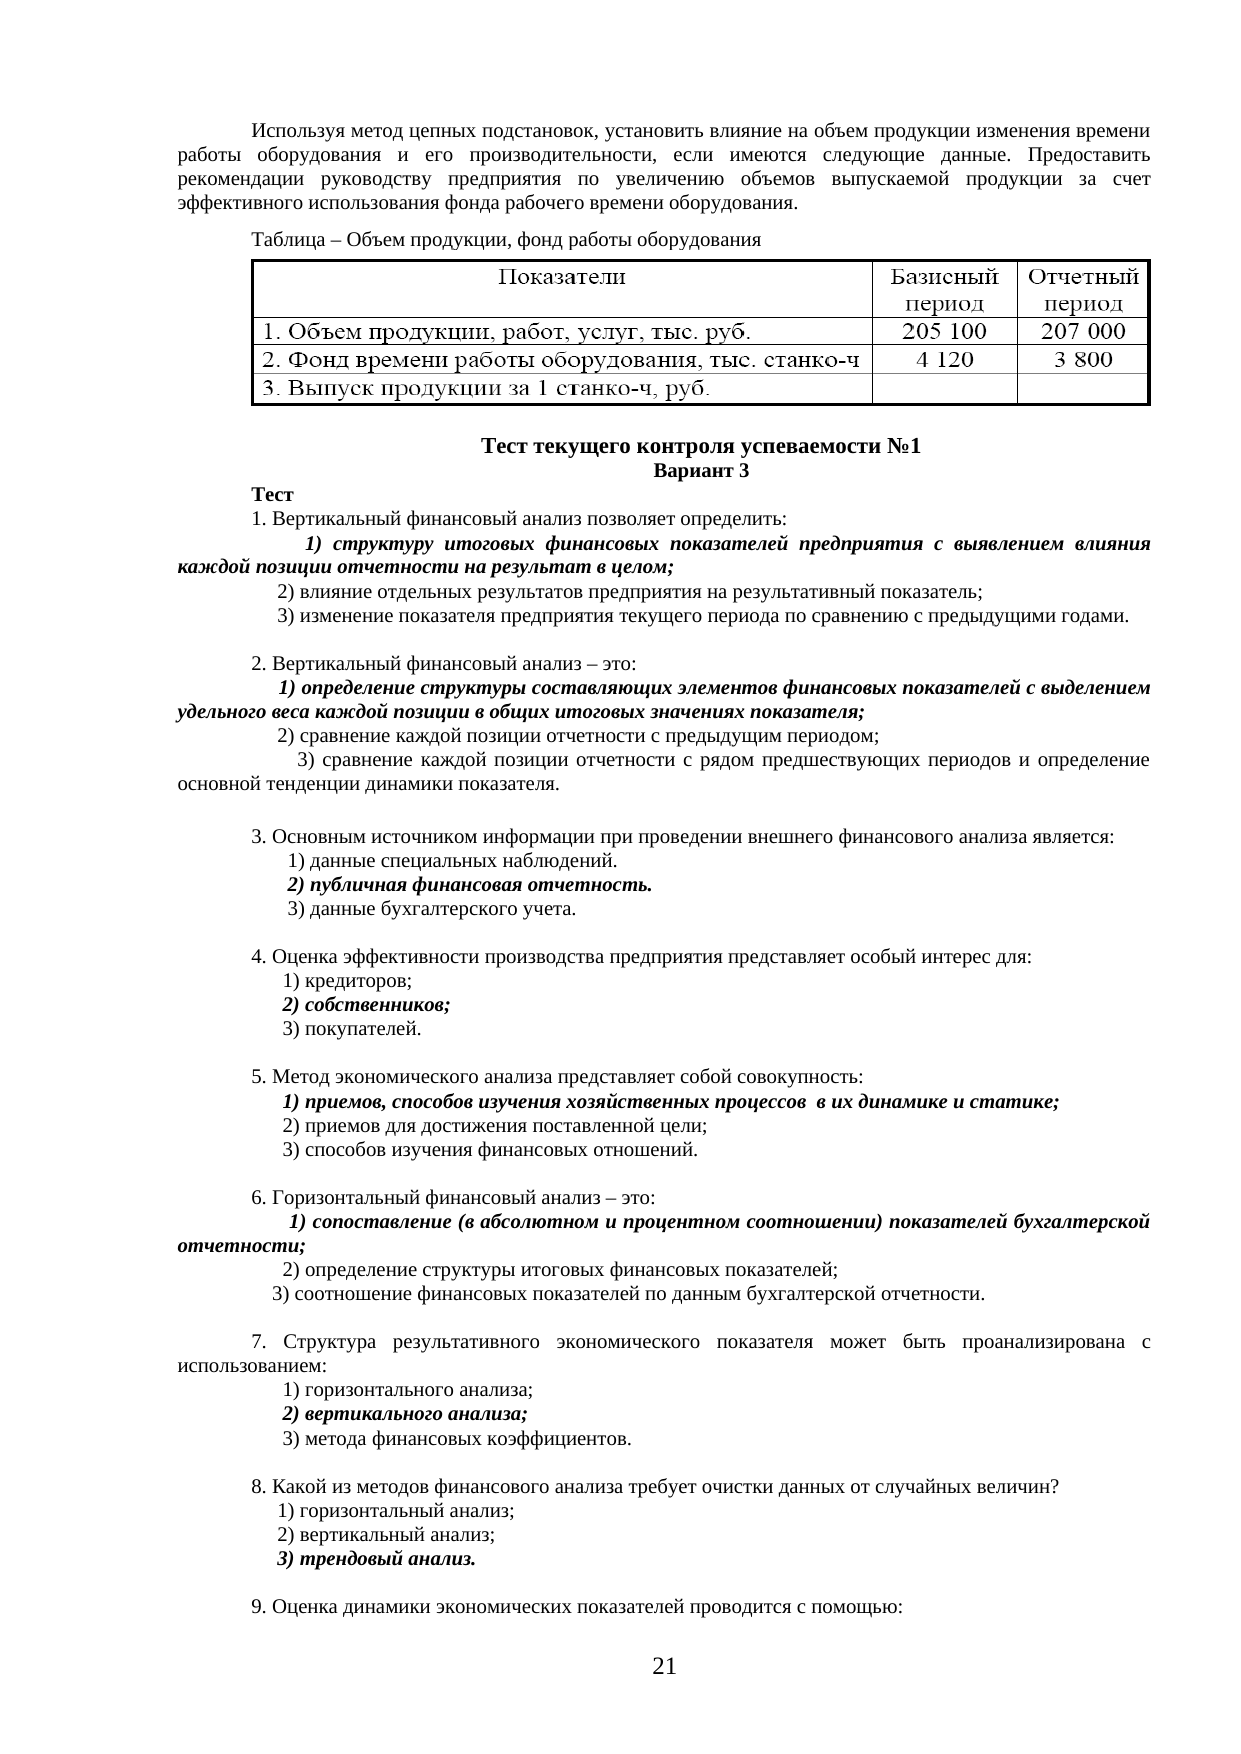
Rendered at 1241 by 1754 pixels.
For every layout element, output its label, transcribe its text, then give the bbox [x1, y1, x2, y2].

text 3) сравнение каждой позиции отчетности с рядом предшествующих периодов и определение основной тенденции динамики показателя. [177, 747, 1152, 795]
text Тест [177, 482, 1152, 506]
text 1) структуру итоговых финансовых показателей предприятия с выявлением влияния каждой позиции отчетности на результат в целом; [177, 530, 1152, 578]
text 2) сравнение каждой позиции отчетности с предыдущим периодом; [177, 723, 1152, 747]
text Тест текущего контроля успеваемости №1 [177, 432, 1152, 458]
text 8. Какой из методов финансового анализа требует очистки данных от случайных величин? [177, 1473, 1152, 1498]
text 1) горизонтальный анализ; [177, 1498, 1152, 1522]
text 3) способов изучения финансовых отношений. [177, 1137, 1152, 1161]
text 1) сопоставление (в абсолютном и процентном соотношении) показателей бухгалтерской отчетности; [177, 1209, 1152, 1257]
text Используя метод цепных подстановок, установить влияние на объем продукции изменения времени работы оборудования и его производительности, если имеются следующие данные. Предоставить рекомендации руководству предприятия по увеличению объемов выпускаемой продукции за счет эффективного использования фонда рабочего времени оборудования. [177, 118, 1152, 214]
text 3) данные бухгалтерского учета. [177, 896, 1152, 920]
text 1) горизонтального анализа; [177, 1377, 1152, 1401]
text 1) приемов, способов изучения хозяйственных процессов в их динамике и статике; [177, 1088, 1152, 1113]
text Вариант 3 [177, 458, 1152, 482]
text 2. Вертикальный финансовый анализ – это: [177, 651, 1152, 675]
text 3) соотношение финансовых показателей по данным бухгалтерской отчетности. [177, 1281, 1152, 1305]
text 3) трендовый анализ. [177, 1546, 1152, 1570]
text 4. Оценка эффективности производства предприятия представляет особый интерес для: [177, 944, 1152, 968]
text 3. Основным источником информации при проведении внешнего финансового анализа является: [177, 824, 1152, 848]
text 1. Вертикальный финансовый анализ позволяет определить: [177, 506, 1152, 530]
text 5. Метод экономического анализа представляет собой совокупность: [177, 1064, 1152, 1088]
text 2) вертикального анализа; [177, 1401, 1152, 1425]
text 3) метода финансовых коэффициентов. [177, 1425, 1152, 1449]
text 2) собственников; [177, 992, 1152, 1016]
text 6. Горизонтальный финансовый анализ – это: [177, 1185, 1152, 1209]
text 2) вертикальный анализ; [177, 1522, 1152, 1546]
text 9. Оценка динамики экономических показателей проводится с помощью: [177, 1594, 1152, 1618]
text 2) приемов для достижения поставленной цели; [177, 1113, 1152, 1137]
text 2) влияние отдельных результатов предприятия на результативный показатель; [177, 578, 1152, 603]
text 2) определение структуры итоговых финансовых показателей; [177, 1257, 1152, 1281]
text Таблица – Объем продукции, фонд работы оборудования [177, 227, 1152, 251]
text 3) изменение показателя предприятия текущего периода по сравнению с предыдущими годами. [177, 603, 1152, 627]
text 7. Структура результативного экономического показателя может быть проанализирована с использованием: [177, 1329, 1152, 1377]
text 1) данные специальных наблюдений. [177, 848, 1152, 872]
text 1) определение структуры составляющих элементов финансовых показателей с выделением удельного веса каждой позиции в общих итоговых значениях показателя; [177, 675, 1152, 723]
text 1) кредиторов; [177, 968, 1152, 992]
text 3) покупателей. [177, 1016, 1152, 1040]
text 2) публичная финансовая отчетность. [177, 872, 1152, 896]
